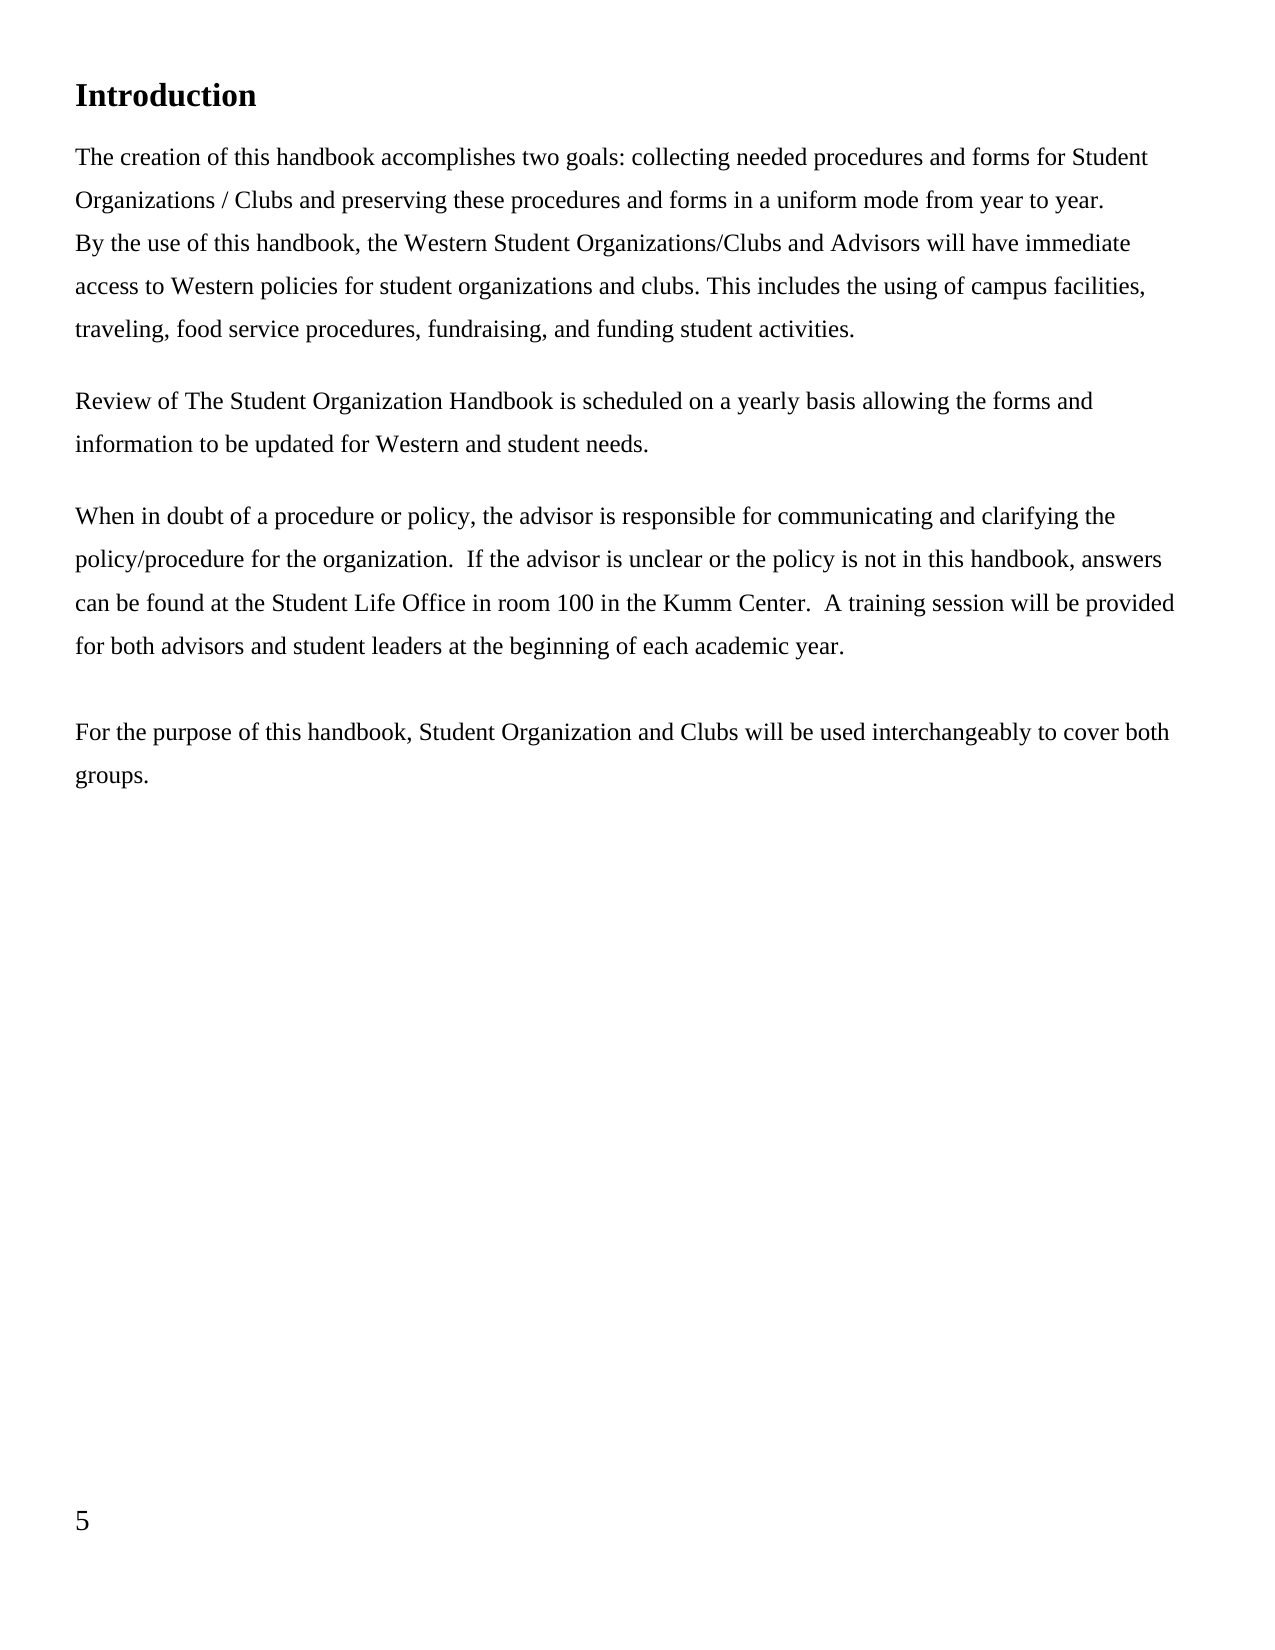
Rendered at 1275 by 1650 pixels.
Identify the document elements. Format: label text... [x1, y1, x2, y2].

text When in doubt of a procedure or policy, the advisor is responsible for communicating and clarifying the policy/procedure for the organization. If the advisor is unclear or the policy is not in this handbook, answers can be found at the Student Life Office in room 100 in the Kumm Center. A training session will be provided for both advisors and student leaders at the beginning of each academic year. [75, 501, 1200, 659]
text Introduction [75, 75, 1200, 113]
text By the use of this handbook, the Western Student Organizations/Clubs and Advisors will have immediate access to Western policies for student organizations and clubs. This includes the using of campus facilities, traveling, food service procedures, fundraising, and funding student activities. [75, 228, 1200, 343]
text Review of The Student Organization Handbook is scheduled on a yearly basis allowing the forms and information to be updated for Western and student needs. [75, 386, 1200, 458]
text The creation of this handbook accomplishes two goals: collecting needed procedures and forms for Student Organizations / Clubs and preserving these procedures and forms in a uniform mode from year to year. [75, 142, 1200, 214]
text For the purpose of this handbook, Student Organization and Clubs will be used interchangeably to cover both groups. [75, 717, 1200, 789]
